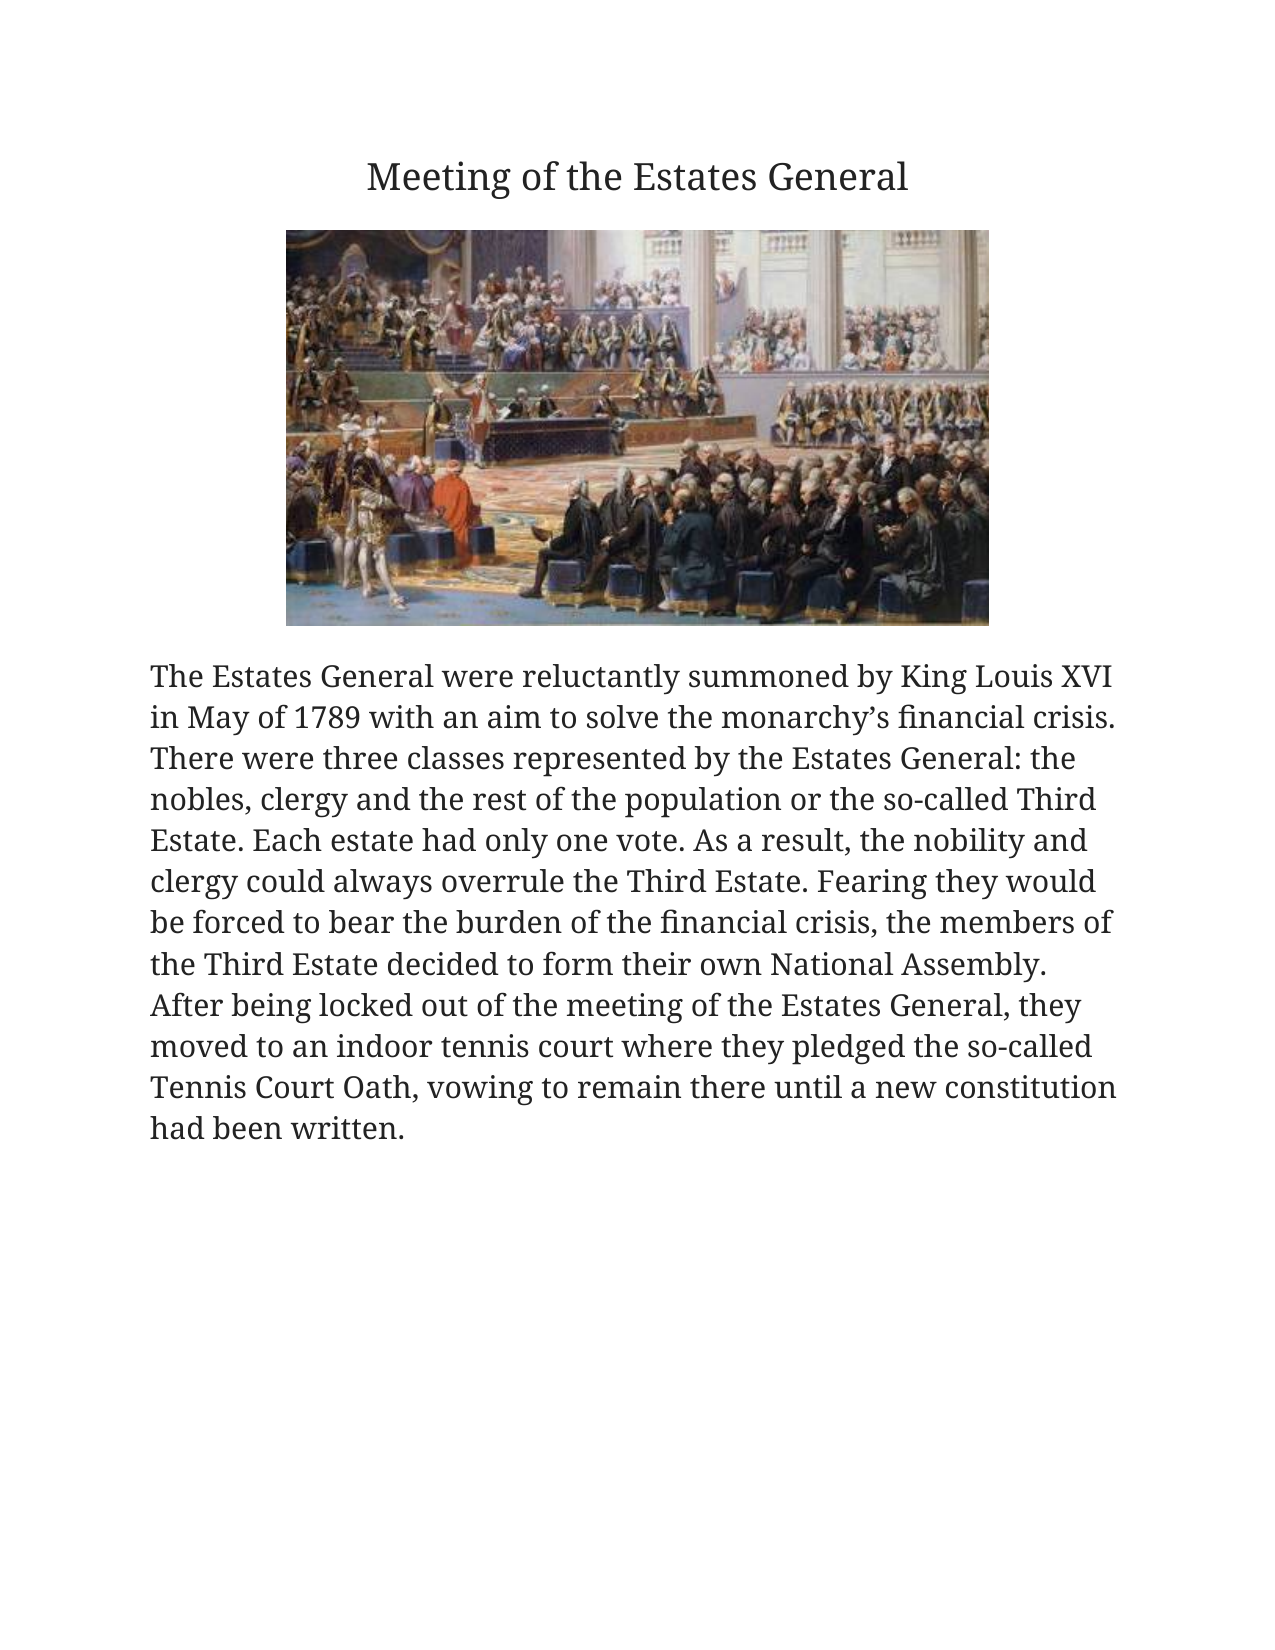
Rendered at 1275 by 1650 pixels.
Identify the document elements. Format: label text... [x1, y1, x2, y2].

text The Estates General were reluctantly summoned by King Louis XVI in May of 1789 with an aim to solve the monarchy’s financial crisis. There were three classes represented by the Estates General: the nobles, clergy and the rest of the population or the so-called Third Estate. Each estate had only one vote. As a result, the nobility and clergy could always overrule the Third Estate. Fearing they would be forced to bear the burden of the financial crisis, the members of the Third Estate decided to form their own National Assembly. After being locked out of the meeting of the Estates General, they moved to an indoor tennis court where they pledged the so-called Tennis Court Oath, vowing to remain there until a new constitution had been written. [150, 655, 1125, 1148]
text Meeting of the Estates General [150, 150, 1125, 201]
picture [286, 230, 989, 626]
